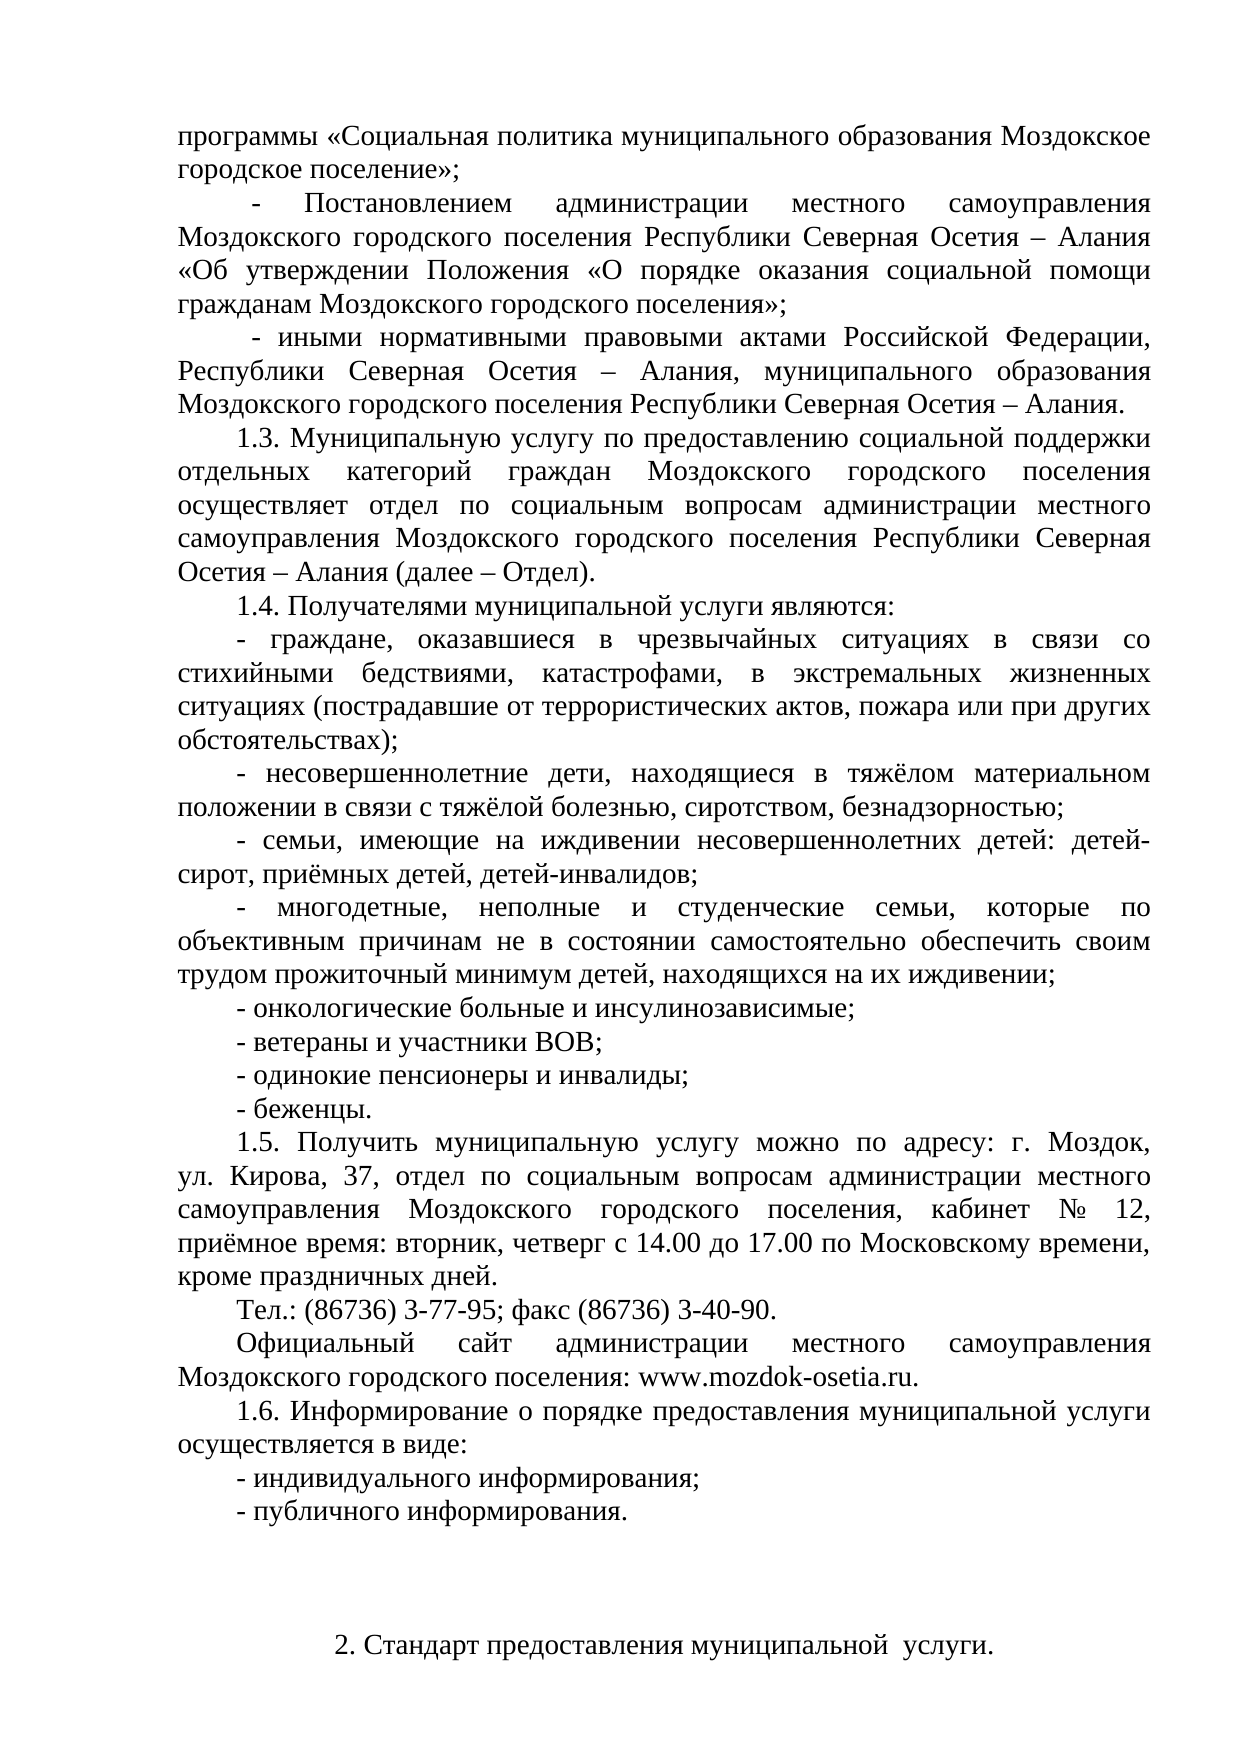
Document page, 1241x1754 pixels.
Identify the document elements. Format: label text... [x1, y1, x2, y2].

text - индивидуального информирования; [177, 1460, 1152, 1493]
text - граждане, оказавшиеся в чрезвычайных ситуациях в связи со стихийными бедствиями, катастрофами, в экстремальных жизненных ситуациях (пострадавшие от террористических актов, пожара или при других обстоятельствах); [177, 621, 1152, 755]
text - публичного информирования. [177, 1493, 1152, 1527]
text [177, 118, 1152, 185]
text - ветераны и участники ВОВ; [177, 1024, 1152, 1057]
text 1.6. Информирование о порядке предоставления муниципальной услуги осуществляется в виде: [177, 1393, 1152, 1460]
text 1.4. Получателями муниципальной услуги являются: [177, 588, 1152, 621]
text 2. Стандарт предоставления муниципальной услуги. [177, 1627, 1152, 1661]
text - многодетные, неполные и студенческие семьи, которые по объективным причинам не в состоянии самостоятельно обеспечить своим трудом прожиточный минимум детей, находящихся на их иждивении; [177, 889, 1152, 990]
text - онкологические больные и инсулинозависимые; [177, 990, 1152, 1024]
text - иными нормативными правовыми актами Российской Федерации, Республики Северная Осетия – Алания, муниципального образования Моздокского городского поселения Республики Северная Осетия – Алания. [177, 319, 1152, 420]
text Официальный сайт администрации местного самоуправления Моздокского городского поселения: www.mozdok-osetia.ru. [177, 1326, 1152, 1393]
text - Постановлением администрации местного самоуправления Моздокского городского поселения Республики Северная Осетия – Алания «Об утверждении Положения «О порядке оказания социальной помощи гражданам Моздокского городского поселения»; [177, 185, 1152, 319]
text - беженцы. [177, 1091, 1152, 1124]
text Тел.: (86736) 3-77-95; факс (86736) 3-40-90. [177, 1292, 1152, 1326]
text - несовершеннолетние дети, находящиеся в тяжёлом материальном положении в связи с тяжёлой болезнью, сиротством, безнадзорностью; [177, 755, 1152, 822]
text 1.5. Получить муниципальную услугу можно по адресу: г. Моздок, ул. Кирова, 37, отдел по социальным вопросам администрации местного самоуправления Моздокского городского поселения, кабинет № 12, приёмное время: вторник, четверг с 14.00 до 17.00 по Московскому времени, кроме праздничных дней. [177, 1124, 1152, 1292]
text - одинокие пенсионеры и инвалиды; [177, 1057, 1152, 1091]
text - семьи, имеющие на иждивении несовершеннолетних детей: детей-сирот, приёмных детей, детей-инвалидов; [177, 822, 1152, 889]
text 1.3. Муниципальную услугу по предоставлению социальной поддержки отдельных категорий граждан Моздокского городского поселения осуществляет отдел по социальным вопросам администрации местного самоуправления Моздокского городского поселения Республики Северная Осетия – Алания (далее – Отдел). [177, 420, 1152, 588]
